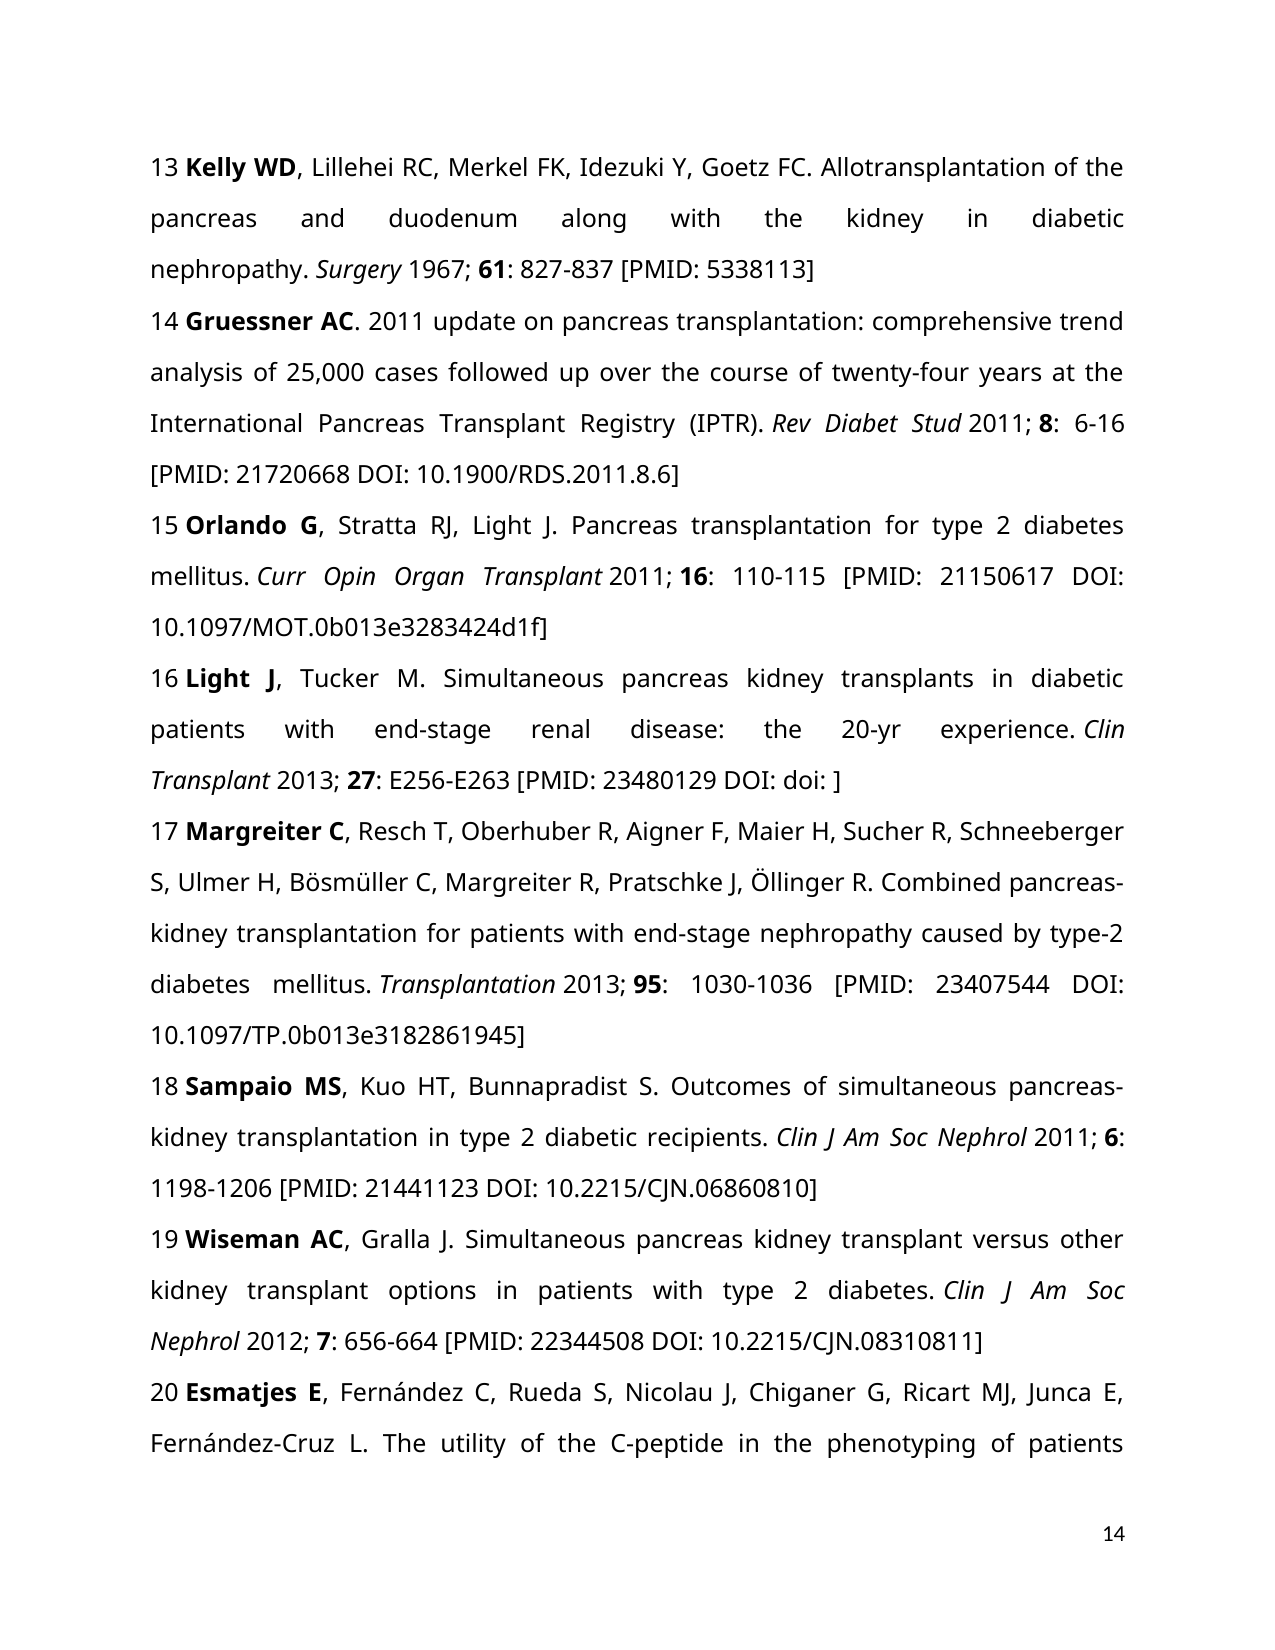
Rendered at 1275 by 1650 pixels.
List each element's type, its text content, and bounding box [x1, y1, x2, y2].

text 19 Wiseman AC, Gralla J. Simultaneous pancreas kidney transplant versus other kidney transplant options in patients with type 2 diabetes. Clin J Am Soc Nephrol 2012; 7: 656-664 [PMID: 22344508 DOI: 10.2215/CJN.08310811] [150, 1222, 1125, 1358]
text 15 Orlando G, Stratta RJ, Light J. Pancreas transplantation for type 2 diabetes mellitus. Curr Opin Organ Transplant 2011; 16: 110-115 [PMID: 21150617 DOI: 10.1097/MOT.0b013e3283424d1f] [150, 507, 1125, 643]
text 16 Light J, Tucker M. Simultaneous pancreas kidney transplants in diabetic patients with end-stage renal disease: the 20-yr experience. Clin Transplant 2013; 27: E256-E263 [PMID: 23480129 DOI: doi: ] [150, 660, 1125, 797]
text 18 Sampaio MS, Kuo HT, Bunnapradist S. Outcomes of simultaneous pancreas-kidney transplantation in type 2 diabetic recipients. Clin J Am Soc Nephrol 2011; 6: 1198-1206 [PMID: 21441123 DOI: 10.2215/CJN.06860810] [150, 1069, 1125, 1205]
text 14 Gruessner AC. 2011 update on pancreas transplantation: comprehensive trend analysis of 25,000 cases followed up over the course of twenty-four years at the International Pancreas Transplant Registry (IPTR). Rev Diabet Stud 2011; 8: 6-16 [PMID: 21720668 DOI: 10.1900/RDS.2011.8.6] [150, 303, 1125, 490]
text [150, 1375, 1125, 1460]
text 13 Kelly WD, Lillehei RC, Merkel FK, Idezuki Y, Goetz FC. Allotransplantation of the pancreas and duodenum along with the kidney in diabetic nephropathy. Surgery 1967; 61: 827-837 [PMID: 5338113] [150, 150, 1125, 286]
text 17 Margreiter C, Resch T, Oberhuber R, Aigner F, Maier H, Sucher R, Schneeberger S, Ulmer H, Bösmüller C, Margreiter R, Pratschke J, Öllinger R. Combined pancreas-kidney transplantation for patients with end-stage nephropathy caused by type-2 diabetes mellitus. Transplantation 2013; 95: 1030-1036 [PMID: 23407544 DOI: 10.1097/TP.0b013e3182861945] [150, 813, 1125, 1052]
